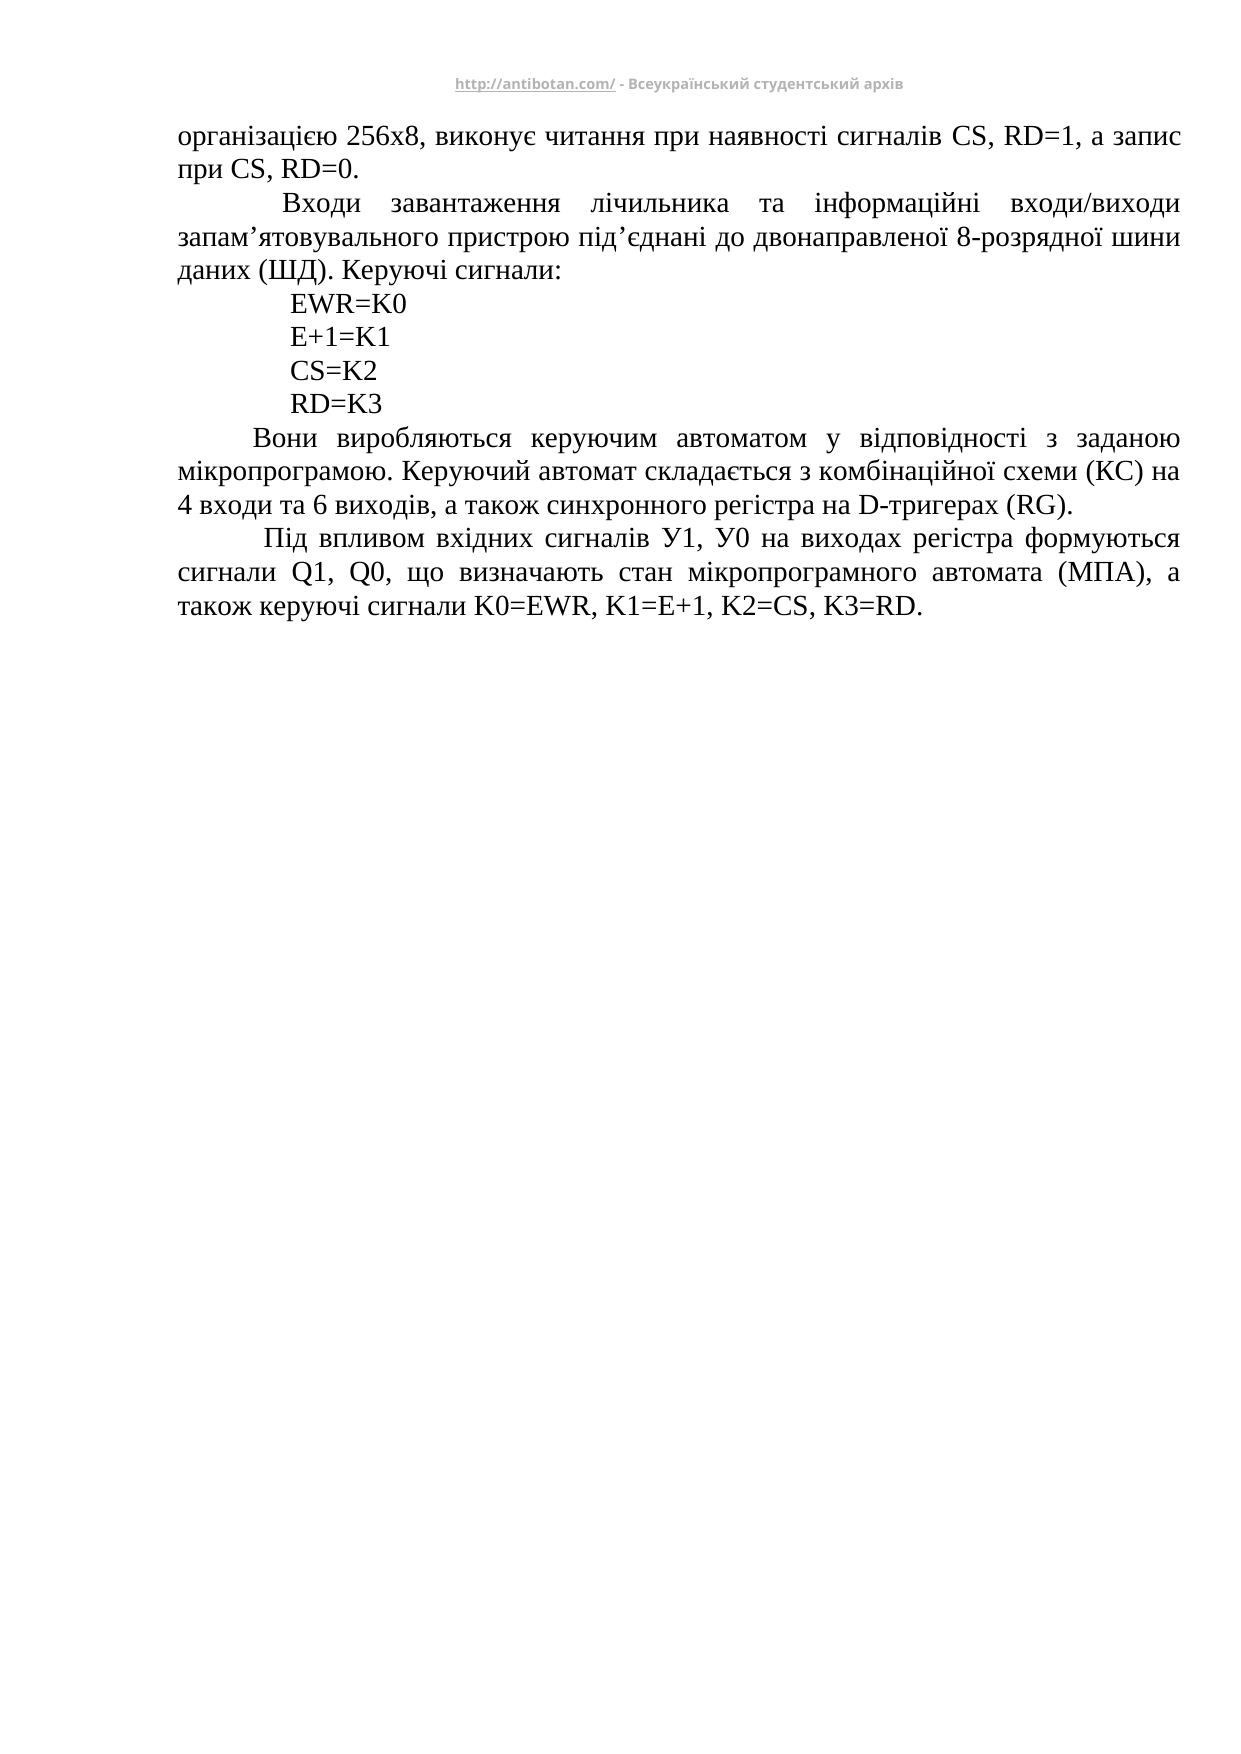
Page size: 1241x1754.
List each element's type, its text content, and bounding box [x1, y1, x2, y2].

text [177, 118, 1181, 185]
text EWR=K0 [215, 286, 1181, 319]
text RD=K3 [215, 386, 1181, 420]
text E+1=K1 [215, 319, 1181, 353]
text CS= [215, 353, 1181, 386]
text Під впливом вхідних сигналів У1, У0 на виходах регістра формуються сигнали Q1, Q0, що визначають стан мікропрограмного автомата (МПА), а також керуючі сигнали K0=EWR, K1=E+1, K2=CS, K3=RD. [177, 521, 1181, 621]
text Вони виробляються керуючим автоматом у відповідності з заданою мікропрограмою. Керуючий автомат складається з комбінаційної схеми (КС) на 4 входи та 6 виходів, а також синхронного регістра на D-тригерах (RG). [177, 420, 1181, 521]
text Входи завантаження лічильника та інформаційні входи/виходи запам’ятовувального пристрою під’єднані до двонаправленої 8-розрядної шини даних (ШД). Керуючі сигнали: [177, 185, 1181, 286]
